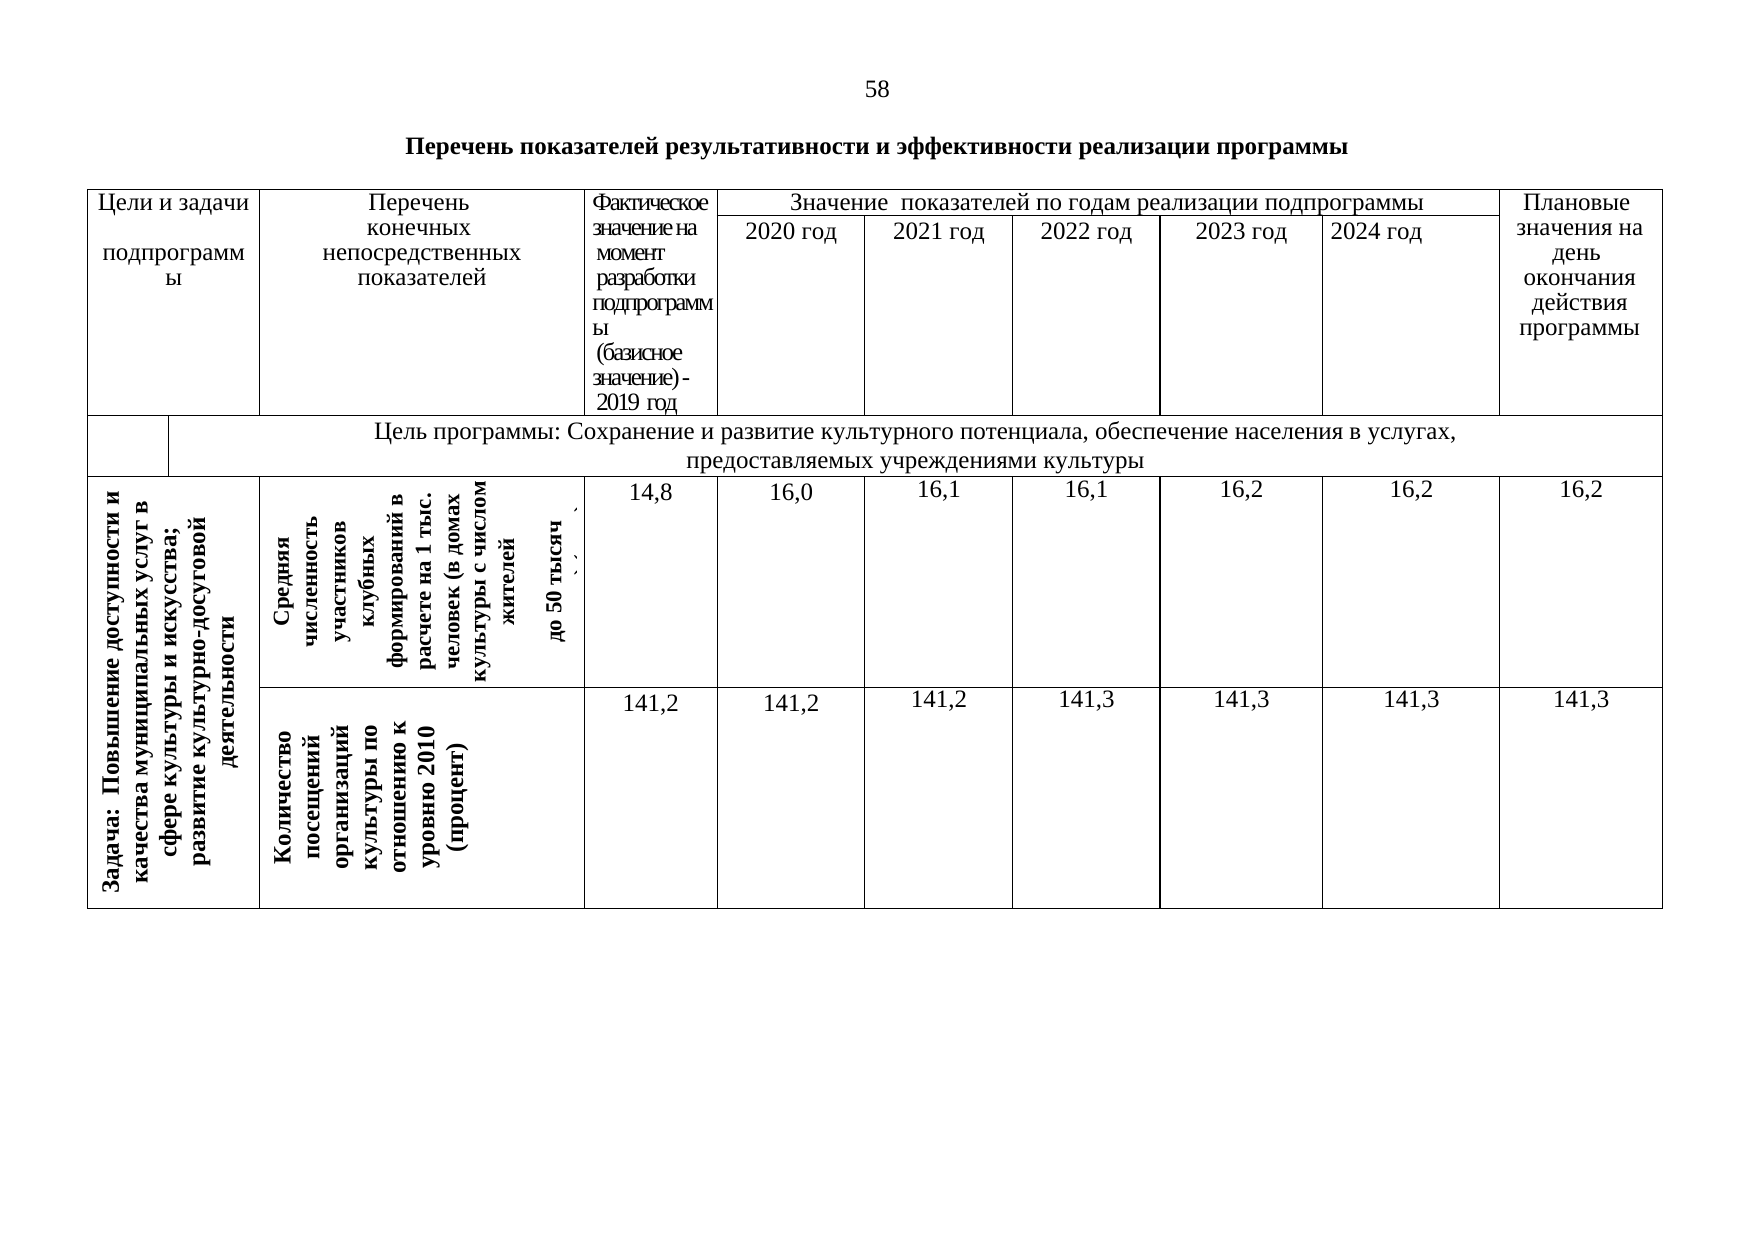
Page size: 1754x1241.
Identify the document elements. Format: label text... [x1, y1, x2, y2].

table_cell [88, 416, 168, 476]
table_cell 16,2 [1500, 477, 1662, 687]
table_cell 14,8 [585, 477, 717, 687]
table_cell 2023 год [1161, 216, 1322, 415]
table_cell 2020 год [718, 216, 864, 415]
table_header Цели и задачи подпрограммы [88, 190, 259, 415]
table_cell 16,1 [865, 477, 1012, 687]
table_cell 16,2 [1161, 477, 1322, 687]
table_cell 141,3 [1013, 688, 1159, 908]
table_cell 2022 год [1013, 216, 1159, 415]
table_cell Цель программы: Сохранение и развитие культурного потенциала, обеспечение населения в услугах, предоставляемых учреждениями культуры [169, 416, 1662, 476]
table_cell 16,2 [1323, 477, 1499, 687]
text Перечень показателей результативности и эффективности реализации программы [89, 131, 1665, 160]
table_header Фактическое значение на момент разработки подпрограммы (базисное значение) - 2019 год [585, 190, 717, 415]
table_cell 141,3 [1161, 688, 1322, 908]
table_cell 141,2 [585, 688, 717, 908]
table_cell 16,0 [718, 477, 864, 687]
table_cell Количество посещений организаций культуры по отношению к уровню 2010 (процент) [260, 688, 584, 908]
table_cell 2024 год [1323, 216, 1499, 415]
table_cell Задача: Повышение доступности и качества муниципальных услуг в сфере культуры и искусства; развитие культурно-досуговой деятельности [88, 477, 259, 908]
table_cell 141,3 [1323, 688, 1499, 908]
table_cell 141,2 [865, 688, 1012, 908]
table_cell 2021 год [865, 216, 1012, 415]
table_cell 141,2 [718, 688, 864, 908]
table_cell Средняя численность участников клубных формирований в расчете на 1 тыс. человек (в домах культуры с числом жителей до 50 тысяч человек) (чел.) [260, 477, 584, 687]
table_header Значение показателей по годам реализации подпрограммы [718, 190, 1499, 215]
table_header Перечень конечных непосредственных показателей [260, 190, 584, 415]
table_header Плановые значения на день окончания действия программы [1500, 190, 1662, 415]
table_cell 16,1 [1013, 477, 1159, 687]
table_cell 141,3 [1500, 688, 1662, 908]
